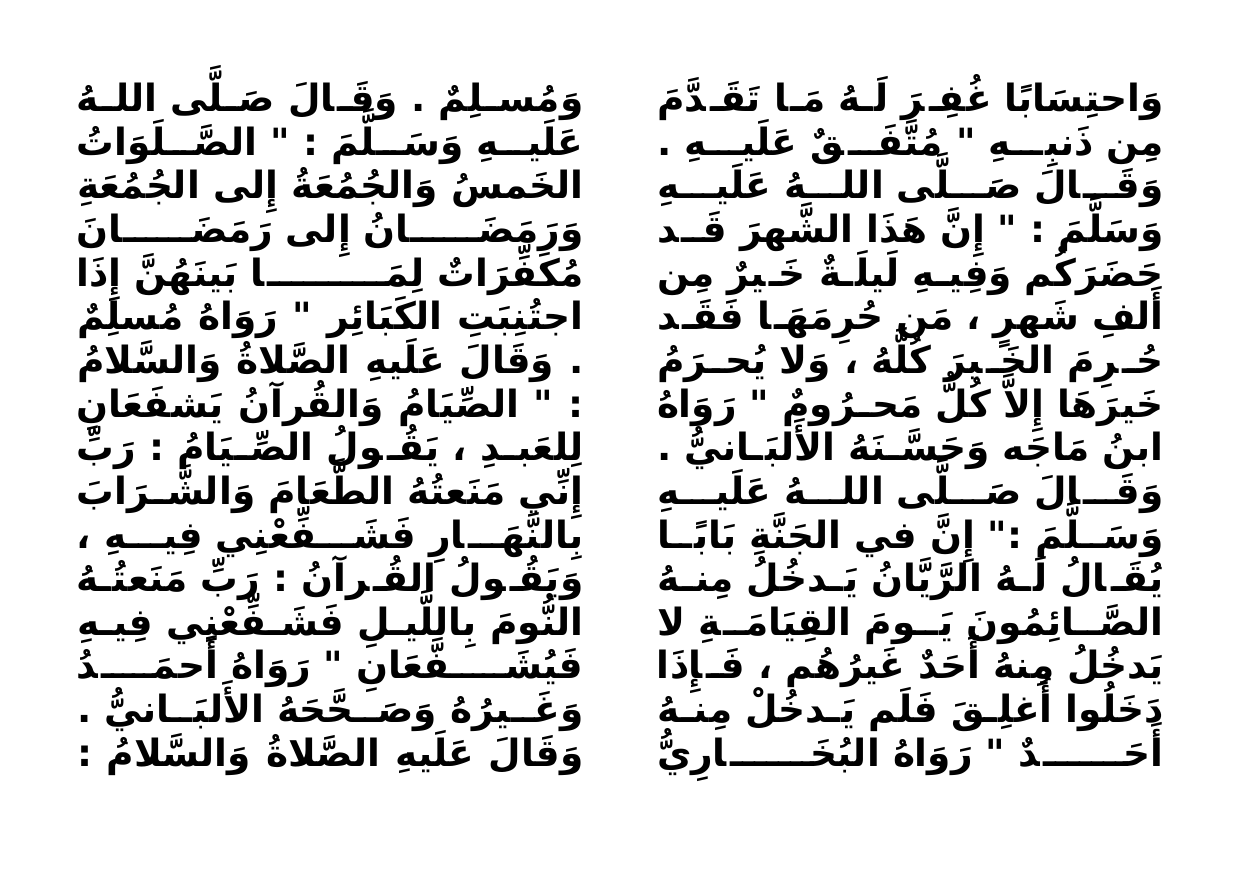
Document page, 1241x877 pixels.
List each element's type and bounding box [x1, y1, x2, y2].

text [77, 77, 583, 775]
text [657, 77, 1163, 775]
